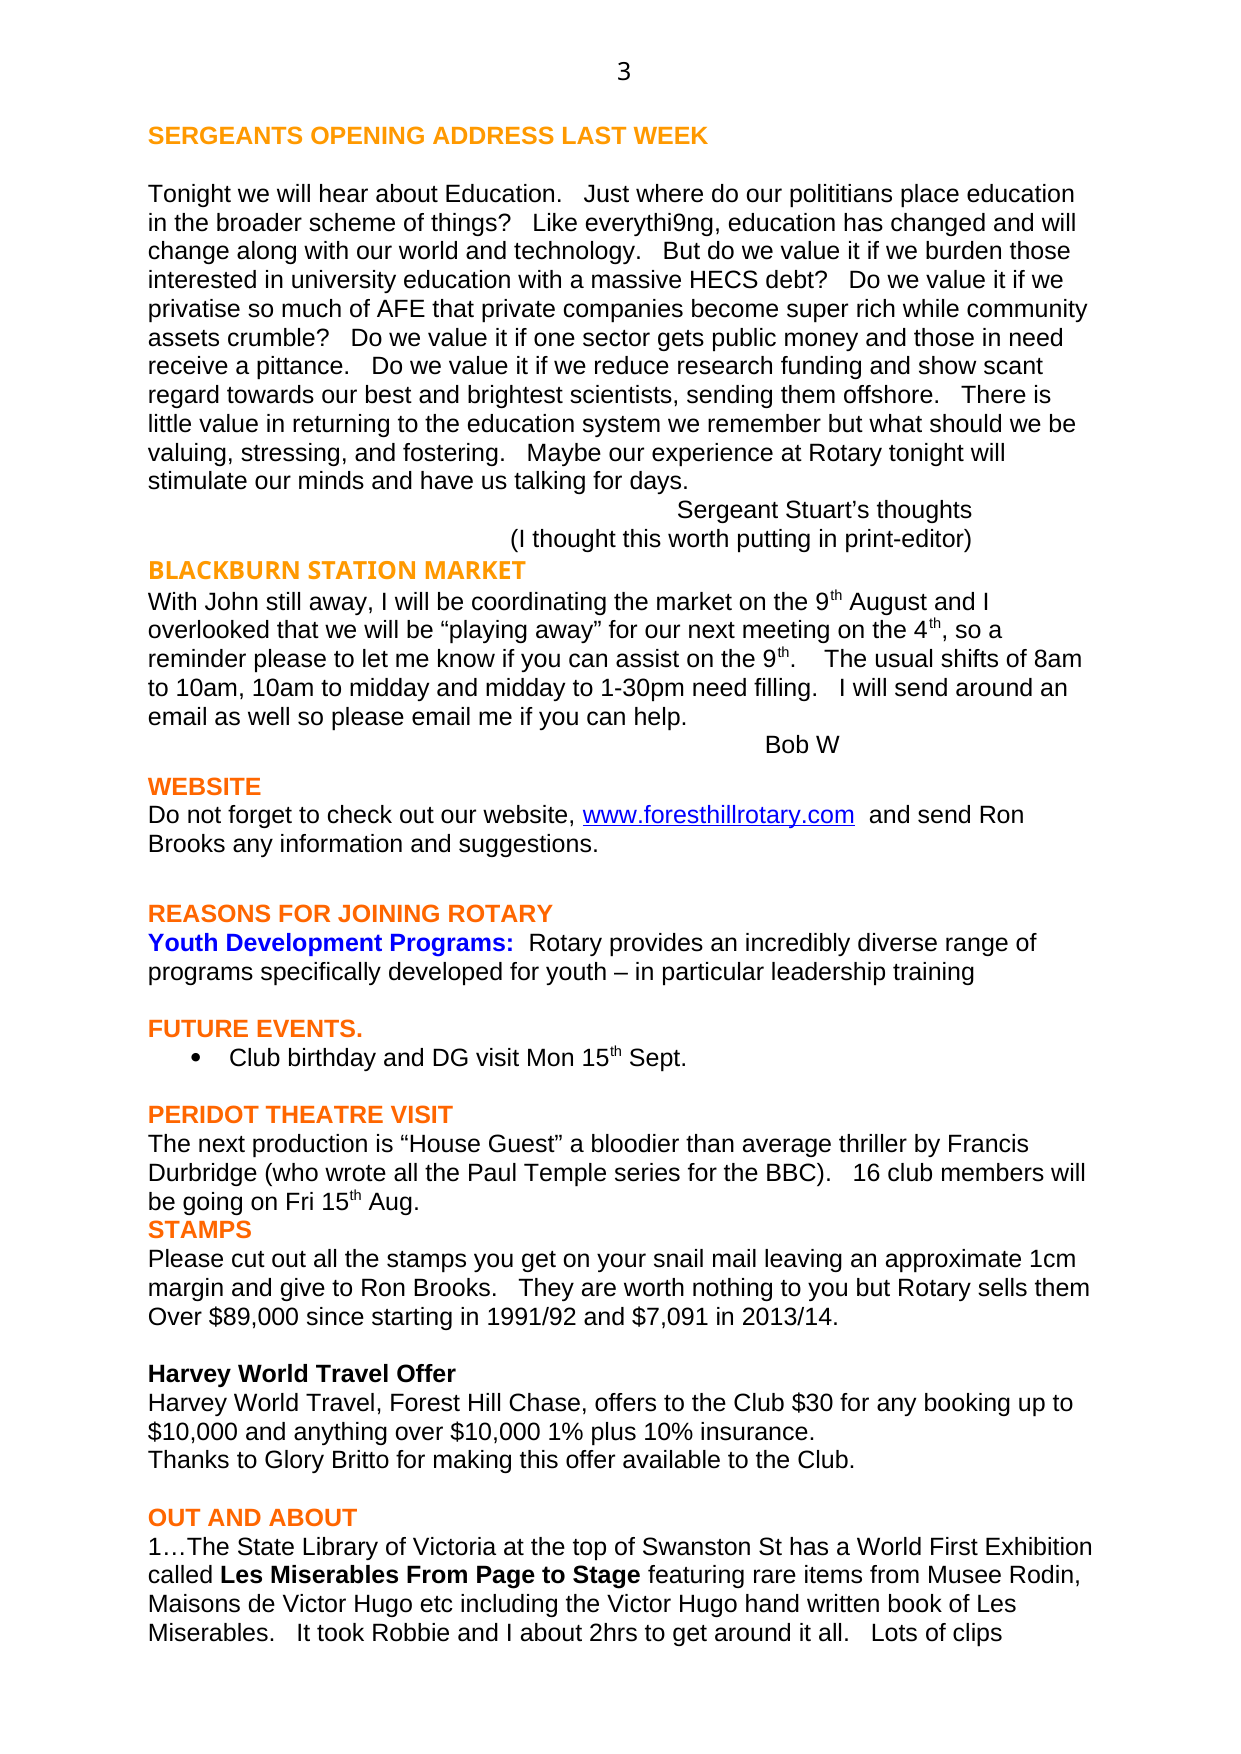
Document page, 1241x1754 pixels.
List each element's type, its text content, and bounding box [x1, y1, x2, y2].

text (I thought this worth putting in print-editor) [148, 524, 1100, 552]
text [148, 1532, 1100, 1647]
subtitle WEBSITE [148, 772, 1100, 800]
text OUT AND ABOUT [148, 1503, 1100, 1532]
text FUTURE EVENTS. [148, 1014, 1100, 1043]
text Tonight we will hear about Education. Just where do our polititians place education in the broader scheme of things? Like everythi9ng, education has changed and will change along with our world and technology. But do we value it if we burden those interested in university education with a massive HECS debt? Do we value it if we privatise so much of AFE that private companies become super rich while community assets crumble? Do we value it if one sector gets public money and those in need receive a pittance. Do we value it if we reduce research funding and show scant regard towards our best and brightest scientists, sending them offshore. There is little value in returning to the education system we remember but what should we be valuing, stressing, and fostering. Maybe our experience at Rotary tonight will stimulate our minds and have us talking for days. [148, 179, 1100, 495]
list The next production is “House Guest” a bloodier than average thriller by Francis Durbridge (who wrote all the Paul Temple series for the BBC). 16 club members will be going on Fri 15th Aug. [148, 1129, 1100, 1215]
text Do not forget to check out our website, www.foresthillrotary.com and send Ron Brooks any information and suggestions. [148, 800, 1100, 858]
text SERGEANTS OPENING ADDRESS LAST WEEK [148, 121, 1100, 150]
list STAMPS [148, 1215, 1100, 1244]
text Over $89,000 since starting in 1991/92 and $7,091 in 2013/14. [148, 1302, 1100, 1330]
text Bob W [148, 730, 1100, 759]
text Sergeant Stuart’s thoughts [148, 495, 1100, 524]
text STATION MARKET [148, 552, 1100, 587]
text Thanks to Glory Britto for making this offer available to the Club. [148, 1445, 1100, 1474]
text Please cut out all the stamps you get on your snail mail leaving an approximate 1cm margin and give to Ron Brooks. They are worth nothing to you but Rotary sells them [148, 1244, 1100, 1302]
subtitle REASONS FOR JOINING ROTARY [148, 899, 1100, 928]
list Club birthday and DG visit Mon 15th Sept. [191, 1043, 1100, 1072]
list PERIDOT THEATRE VISIT [148, 1100, 1100, 1129]
text Harvey World Travel, Forest Hill Chase, offers to the Club $30 for any booking up to $10,000 and anything over $10,000 1% plus 10% insurance. [148, 1388, 1100, 1445]
text Youth Development Programs: Rotary provides an incredibly diverse range of programs specifically developed for youth – in particular leadership training [148, 928, 1100, 985]
text Harvey World Travel Offer [148, 1359, 1100, 1388]
text With John still away, I will be coordinating the market on the 9th August and I overlooked that we will be “playing away” for our next meeting on the 4th, so a reminder please to let me know if you can assist on the 9th. The usual shifts of 8am to 10am, 10am to midday and midday to 1-30pm need filling. I will send around an email as well so please email me if you can help. [148, 587, 1100, 730]
